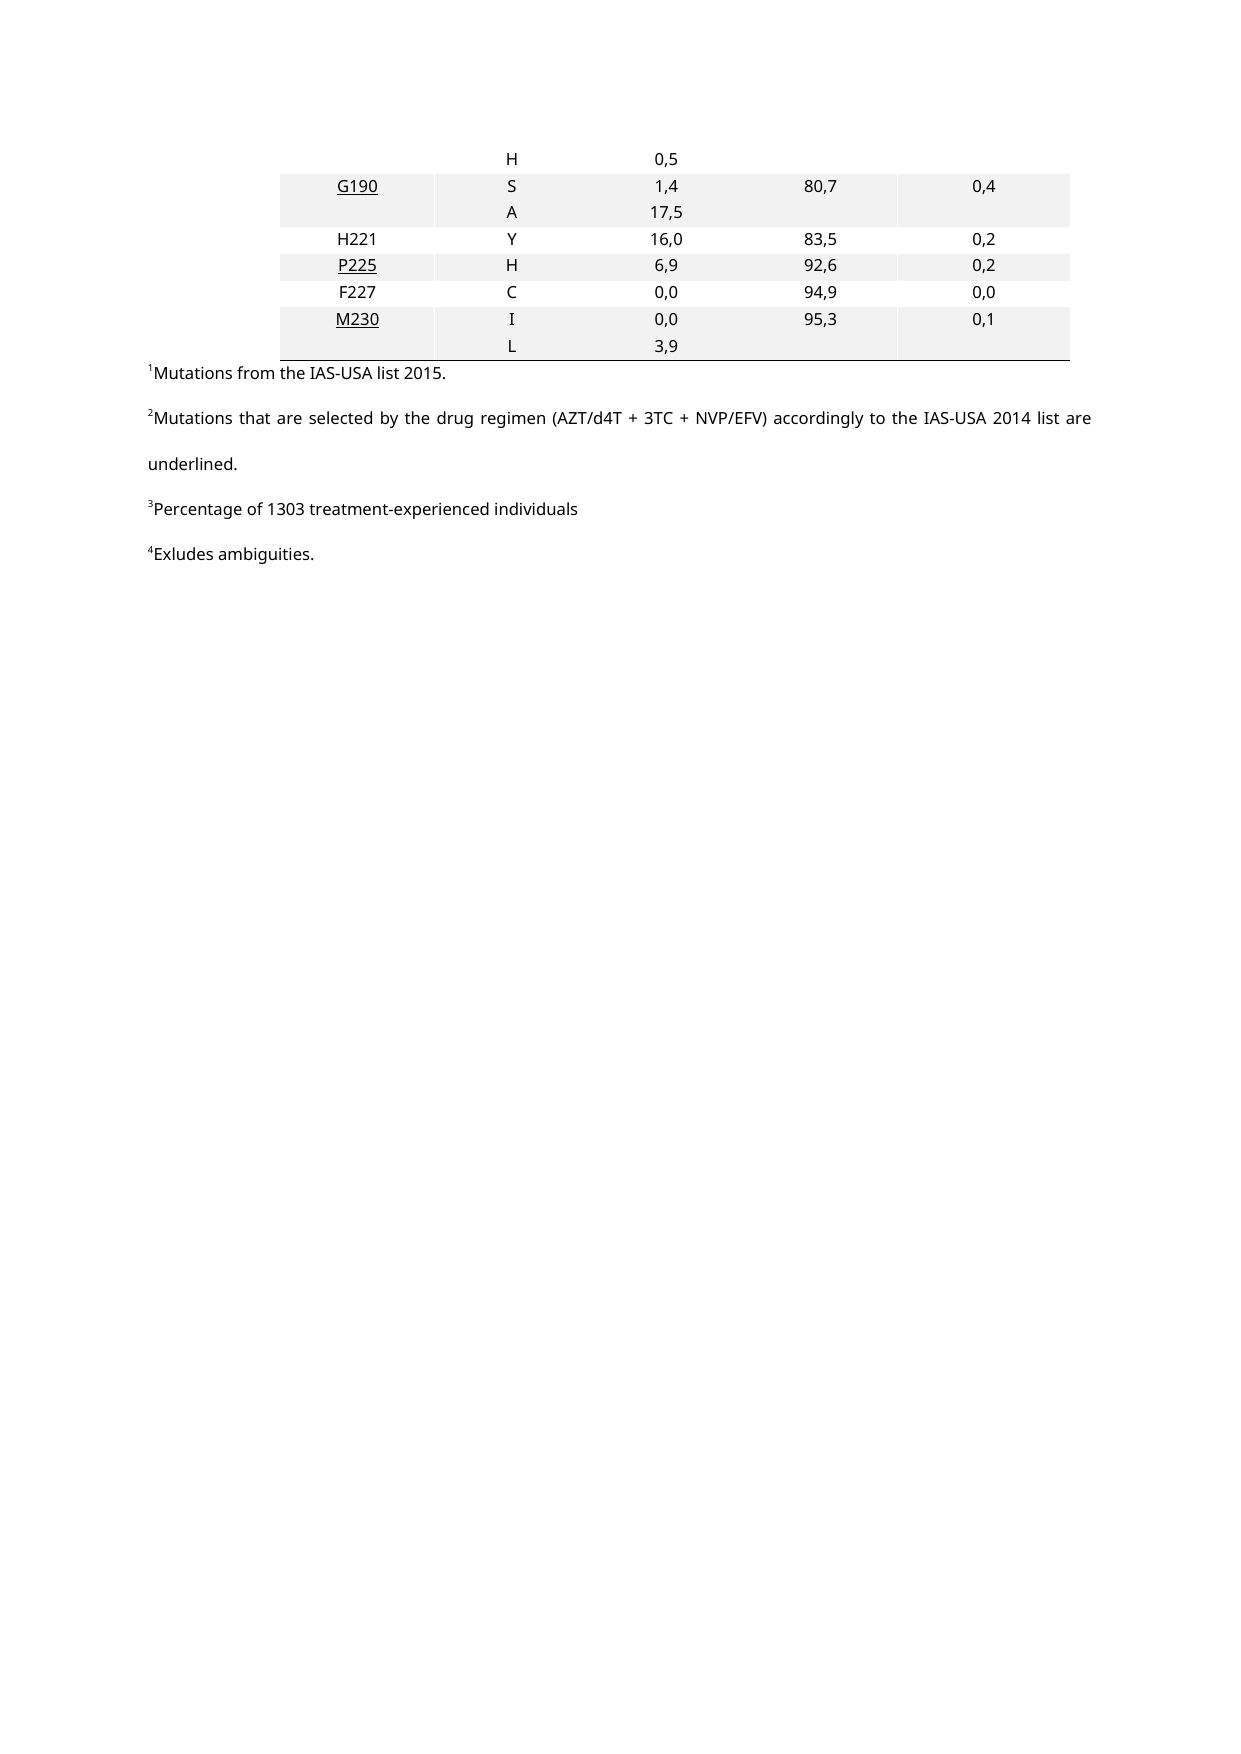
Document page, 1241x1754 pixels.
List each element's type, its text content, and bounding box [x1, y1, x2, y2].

text 4Exludes ambiguities. [148, 543, 1092, 566]
table_cell S [435, 174, 589, 201]
table_cell H [435, 254, 589, 281]
text 3Percentage of 1303 treatment-experienced individuals [148, 497, 1092, 520]
table_cell F227 [280, 281, 434, 307]
table_cell H [435, 148, 589, 174]
table_cell 0,0 [589, 307, 743, 334]
table_cell H221 [280, 228, 434, 254]
text 2Mutations that are selected by the drug regimen (AZT/d4T + 3TC + NVP/EFV) accordingly to the IAS-USA 2014 list are underlined. [148, 407, 1092, 475]
table_cell Y [435, 228, 589, 254]
table_cell 95,3 [743, 307, 897, 360]
table_cell M230 [280, 307, 434, 360]
text 1Mutations from the IAS-USA list 2015. [148, 361, 1092, 384]
table_cell C [435, 281, 589, 307]
table_cell P225 [280, 254, 434, 281]
table_cell 94,9 [743, 281, 897, 307]
table_cell 3,9 [589, 334, 743, 360]
table_cell G190 [280, 174, 434, 227]
table_cell 0,2 [898, 228, 1070, 254]
table_cell 92,6 [743, 254, 897, 281]
table_cell 1,4 [589, 174, 743, 201]
table_cell 6,9 [589, 254, 743, 281]
table_cell 0,0 [589, 281, 743, 307]
table_cell 0,1 [898, 307, 1070, 360]
table_cell 17,5 [589, 201, 743, 227]
table_cell 0,0 [898, 281, 1070, 307]
table_cell 16,0 [589, 228, 743, 254]
table_cell I [435, 307, 589, 334]
table_cell 83,5 [743, 228, 897, 254]
table_cell 80,7 [743, 174, 897, 227]
table_cell 0,4 [898, 174, 1070, 227]
table_cell 0,5 [589, 148, 743, 174]
table_cell 0,2 [898, 254, 1070, 281]
table_cell L [435, 334, 589, 360]
table_cell A [435, 201, 589, 227]
